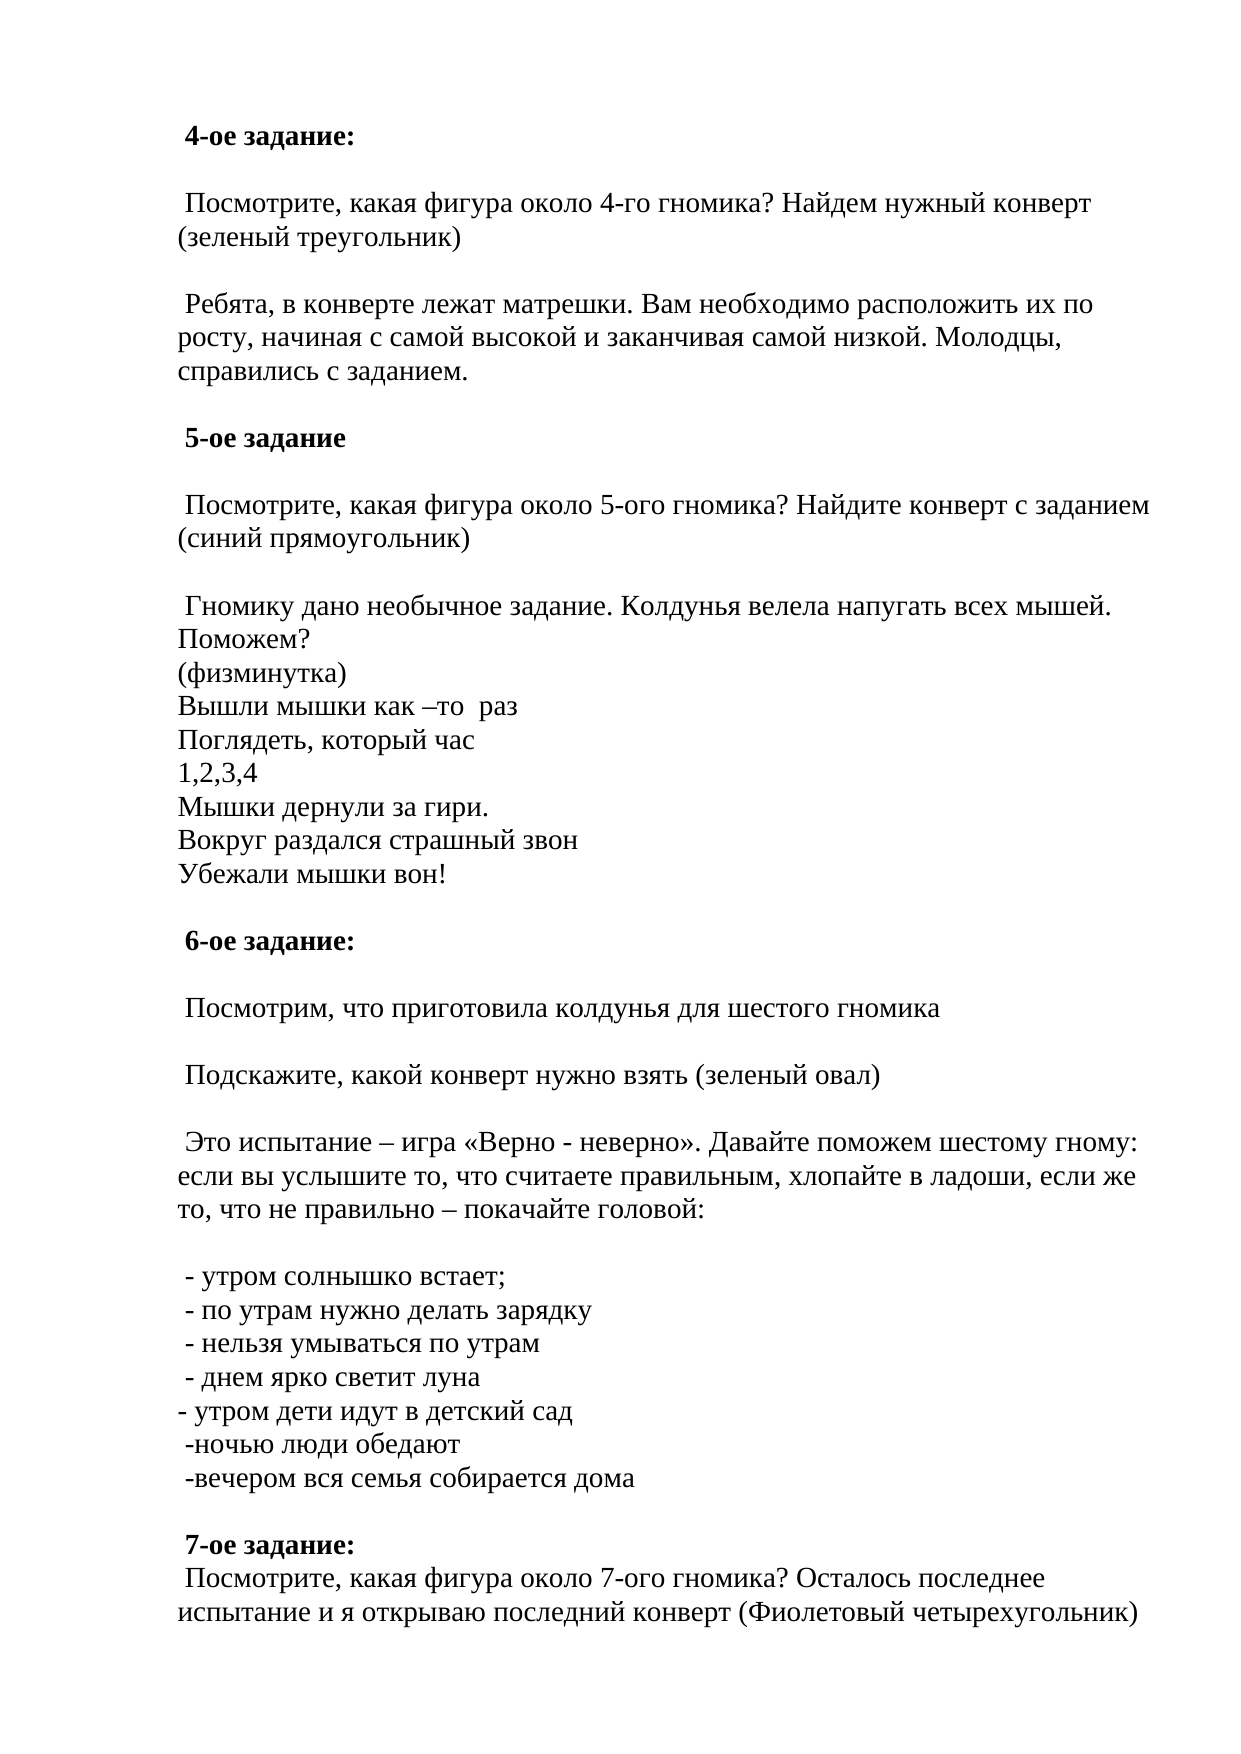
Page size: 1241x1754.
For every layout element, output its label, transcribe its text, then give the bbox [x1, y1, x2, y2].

text - утром солнышко встает; [177, 1258, 1152, 1292]
text Поможем? [177, 621, 1152, 655]
text Гномику дано необычное задание. Колдунья велела напугать всех мышей. [177, 588, 1152, 621]
text Посмотрим, что приготовила колдунья для шестого гномика [177, 990, 1152, 1024]
text Посмотрите, какая фигура около 7-ого гномика? Осталось последнее испытание и я открываю последний конверт (Фиолетовый четырехугольник) [177, 1560, 1152, 1627]
text - утром дети идут в детский сад [177, 1393, 1152, 1426]
text Ребята, в конверте лежат матрешки. Вам необходимо расположить их по росту, начиная с самой высокой и заканчивая самой низкой. Молодцы, справились с заданием. [177, 286, 1152, 386]
text (физминутка) [177, 655, 1152, 688]
text Поглядеть, который час [177, 722, 1152, 755]
text -ночью люди обедают [177, 1426, 1152, 1460]
text Посмотрите, какая фигура около 5-ого гномика? Найдите конверт с заданием (синий прямоугольник) [177, 487, 1152, 554]
text Посмотрите, какая фигура около 4-го гномика? Найдем нужный конверт (зеленый треугольник) [177, 185, 1152, 252]
text - днем ярко светит луна [177, 1359, 1152, 1393]
text - нельзя умываться по утрам [177, 1326, 1152, 1359]
text 6-ое задание: [177, 923, 1152, 957]
text 7-ое задание: [177, 1527, 1152, 1560]
text Убежали мышки вон! [177, 856, 1152, 889]
text Это испытание – игра «Верно - неверно». Давайте поможем шестому гному: если вы услышите то, что считаете правильным, хлопайте в ладоши, если же то, что не правильно – покачайте головой: [177, 1124, 1152, 1225]
text Подскажите, какой конверт нужно взять (зеленый овал) [177, 1057, 1152, 1091]
text - по утрам нужно делать зарядку [177, 1292, 1152, 1326]
text Вокруг раздался страшный звон [177, 822, 1152, 856]
text Вышли мышки как –то раз [177, 688, 1152, 722]
text -вечером вся семья собирается дома [177, 1460, 1152, 1493]
text 4-ое задание: [177, 118, 1152, 152]
text Мышки дернули за гири. [177, 789, 1152, 822]
text 5-ое задание [177, 420, 1152, 453]
text 1,2,3,4 [177, 755, 1152, 789]
